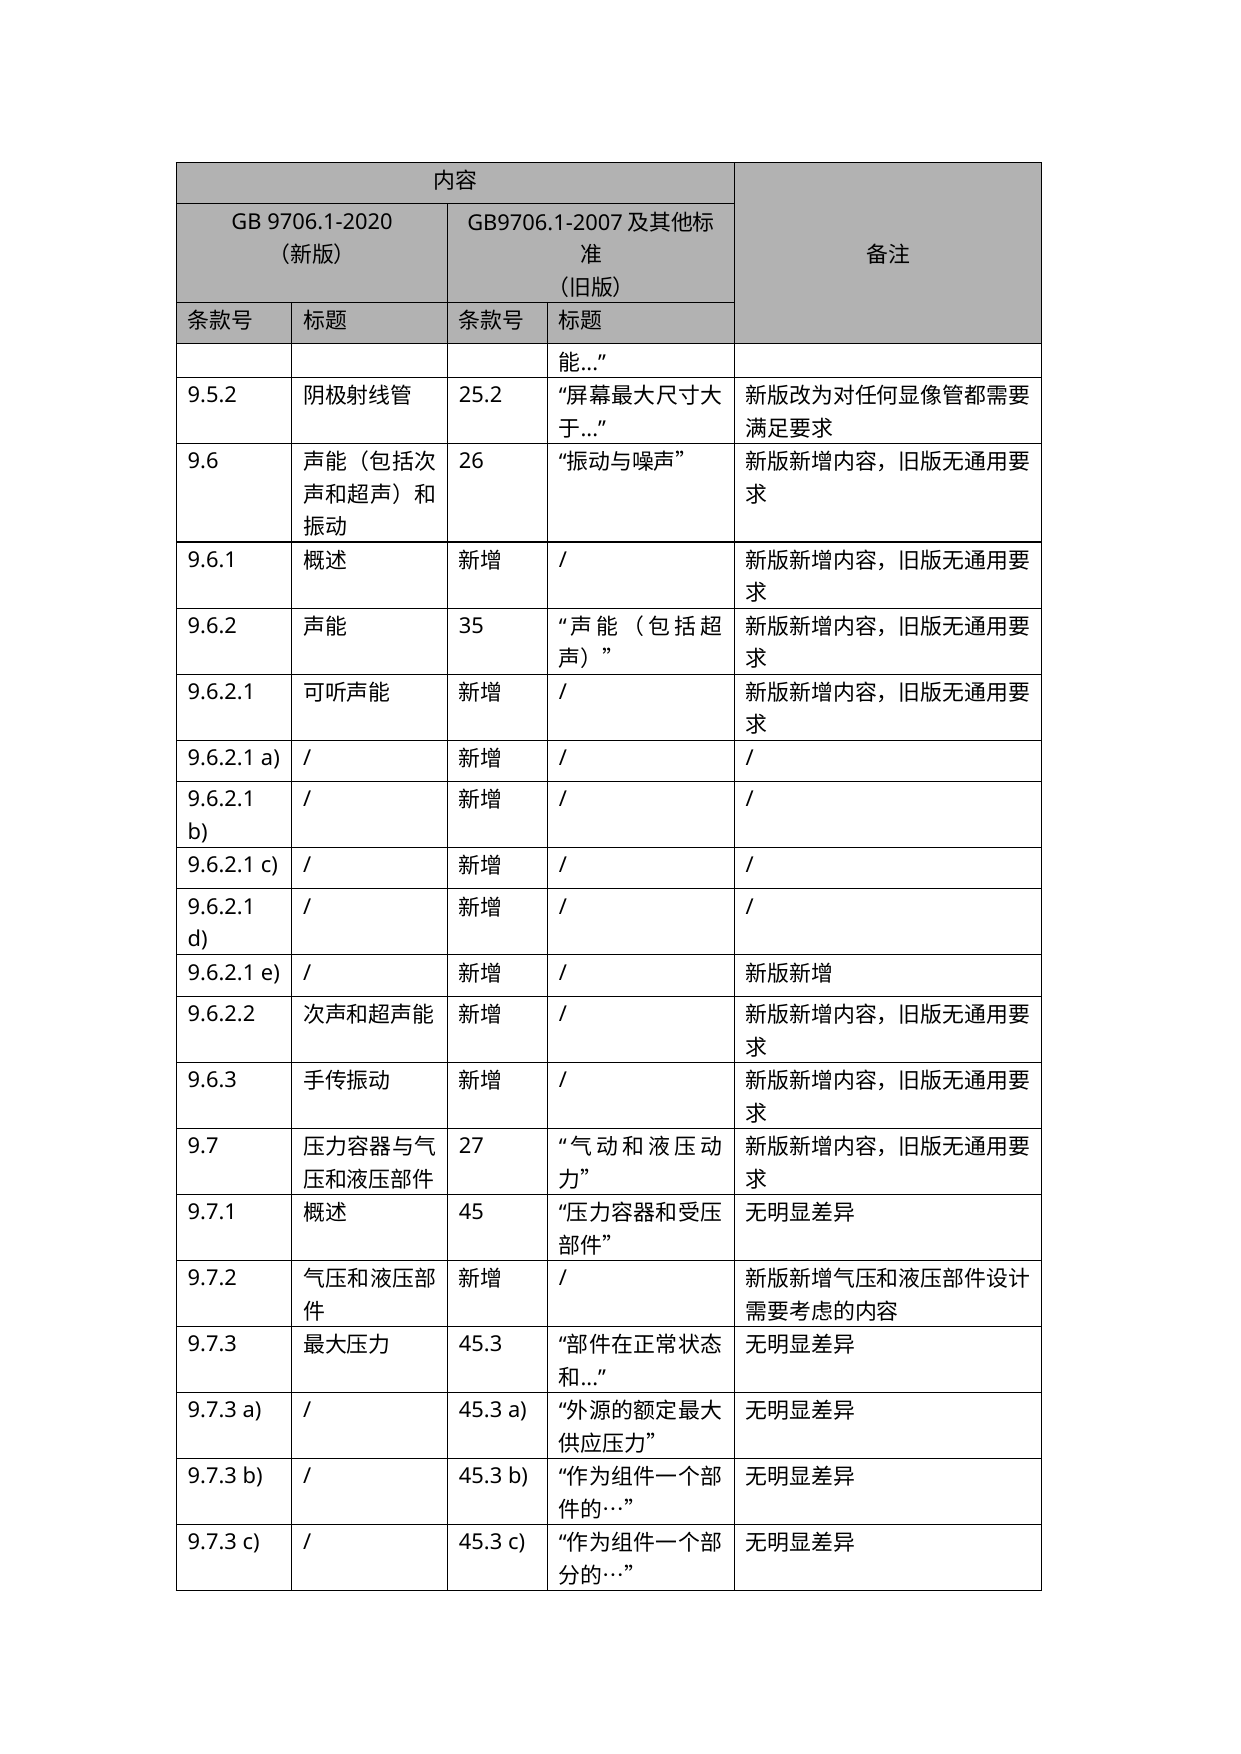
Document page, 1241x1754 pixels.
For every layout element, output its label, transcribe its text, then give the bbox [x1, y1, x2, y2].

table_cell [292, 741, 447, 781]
table_header 内容 [177, 163, 734, 203]
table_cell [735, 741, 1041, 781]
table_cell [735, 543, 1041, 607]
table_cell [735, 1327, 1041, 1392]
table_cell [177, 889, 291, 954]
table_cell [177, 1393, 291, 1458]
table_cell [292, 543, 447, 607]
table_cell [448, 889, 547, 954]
table_cell GB 9706.1-2020 （新版） [177, 204, 447, 302]
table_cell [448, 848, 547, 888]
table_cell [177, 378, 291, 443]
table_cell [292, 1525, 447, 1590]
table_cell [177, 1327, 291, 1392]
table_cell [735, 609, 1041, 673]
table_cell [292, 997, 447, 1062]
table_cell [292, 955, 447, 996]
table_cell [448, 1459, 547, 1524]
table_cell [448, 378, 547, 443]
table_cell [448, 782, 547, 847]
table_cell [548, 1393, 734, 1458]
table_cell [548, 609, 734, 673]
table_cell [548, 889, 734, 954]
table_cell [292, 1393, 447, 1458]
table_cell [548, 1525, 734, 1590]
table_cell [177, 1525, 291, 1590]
table_cell GB9706.1-2007及其他标准 （旧版） [448, 204, 734, 302]
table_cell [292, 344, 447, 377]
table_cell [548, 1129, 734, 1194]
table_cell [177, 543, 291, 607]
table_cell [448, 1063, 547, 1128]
table_cell 标题 [548, 303, 734, 343]
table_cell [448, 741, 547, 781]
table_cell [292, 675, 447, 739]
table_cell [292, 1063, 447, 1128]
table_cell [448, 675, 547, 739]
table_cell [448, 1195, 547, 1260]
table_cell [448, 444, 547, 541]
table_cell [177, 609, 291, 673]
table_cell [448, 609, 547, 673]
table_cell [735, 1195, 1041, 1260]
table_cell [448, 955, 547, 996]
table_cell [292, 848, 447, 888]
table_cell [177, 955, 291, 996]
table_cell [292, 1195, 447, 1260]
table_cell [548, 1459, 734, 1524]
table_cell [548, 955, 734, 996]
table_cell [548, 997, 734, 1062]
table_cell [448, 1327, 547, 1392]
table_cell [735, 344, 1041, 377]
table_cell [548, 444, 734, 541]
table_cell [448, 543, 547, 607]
table_cell 条款号 [177, 303, 291, 343]
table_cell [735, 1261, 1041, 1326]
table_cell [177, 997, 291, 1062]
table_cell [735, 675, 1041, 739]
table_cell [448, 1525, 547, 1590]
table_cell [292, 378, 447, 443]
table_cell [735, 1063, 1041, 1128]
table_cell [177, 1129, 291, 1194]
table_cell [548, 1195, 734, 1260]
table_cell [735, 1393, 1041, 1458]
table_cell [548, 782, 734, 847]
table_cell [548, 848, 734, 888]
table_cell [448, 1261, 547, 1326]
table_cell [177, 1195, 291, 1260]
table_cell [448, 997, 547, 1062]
table_cell 标题 [292, 303, 447, 343]
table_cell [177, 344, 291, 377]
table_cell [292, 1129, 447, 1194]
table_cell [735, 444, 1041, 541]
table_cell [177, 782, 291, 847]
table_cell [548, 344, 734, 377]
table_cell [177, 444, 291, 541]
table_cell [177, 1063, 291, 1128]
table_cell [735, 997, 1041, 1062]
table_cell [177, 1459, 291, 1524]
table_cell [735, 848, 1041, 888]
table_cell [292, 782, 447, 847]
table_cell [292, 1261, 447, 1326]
table_header 备注 [735, 163, 1041, 343]
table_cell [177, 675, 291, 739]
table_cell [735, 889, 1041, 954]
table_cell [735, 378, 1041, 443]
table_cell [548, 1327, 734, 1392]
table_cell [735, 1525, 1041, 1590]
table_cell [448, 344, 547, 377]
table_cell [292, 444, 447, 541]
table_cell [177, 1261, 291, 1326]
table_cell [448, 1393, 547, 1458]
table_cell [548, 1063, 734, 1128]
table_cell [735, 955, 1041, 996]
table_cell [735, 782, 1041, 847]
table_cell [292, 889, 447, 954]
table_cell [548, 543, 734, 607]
table_cell 条款号 [448, 303, 547, 343]
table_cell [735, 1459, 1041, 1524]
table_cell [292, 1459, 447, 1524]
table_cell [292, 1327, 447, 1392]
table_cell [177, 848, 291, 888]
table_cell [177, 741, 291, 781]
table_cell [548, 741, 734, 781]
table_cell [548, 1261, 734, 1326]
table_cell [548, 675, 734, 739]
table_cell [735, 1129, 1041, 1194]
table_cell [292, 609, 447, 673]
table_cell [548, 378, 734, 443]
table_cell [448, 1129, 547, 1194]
